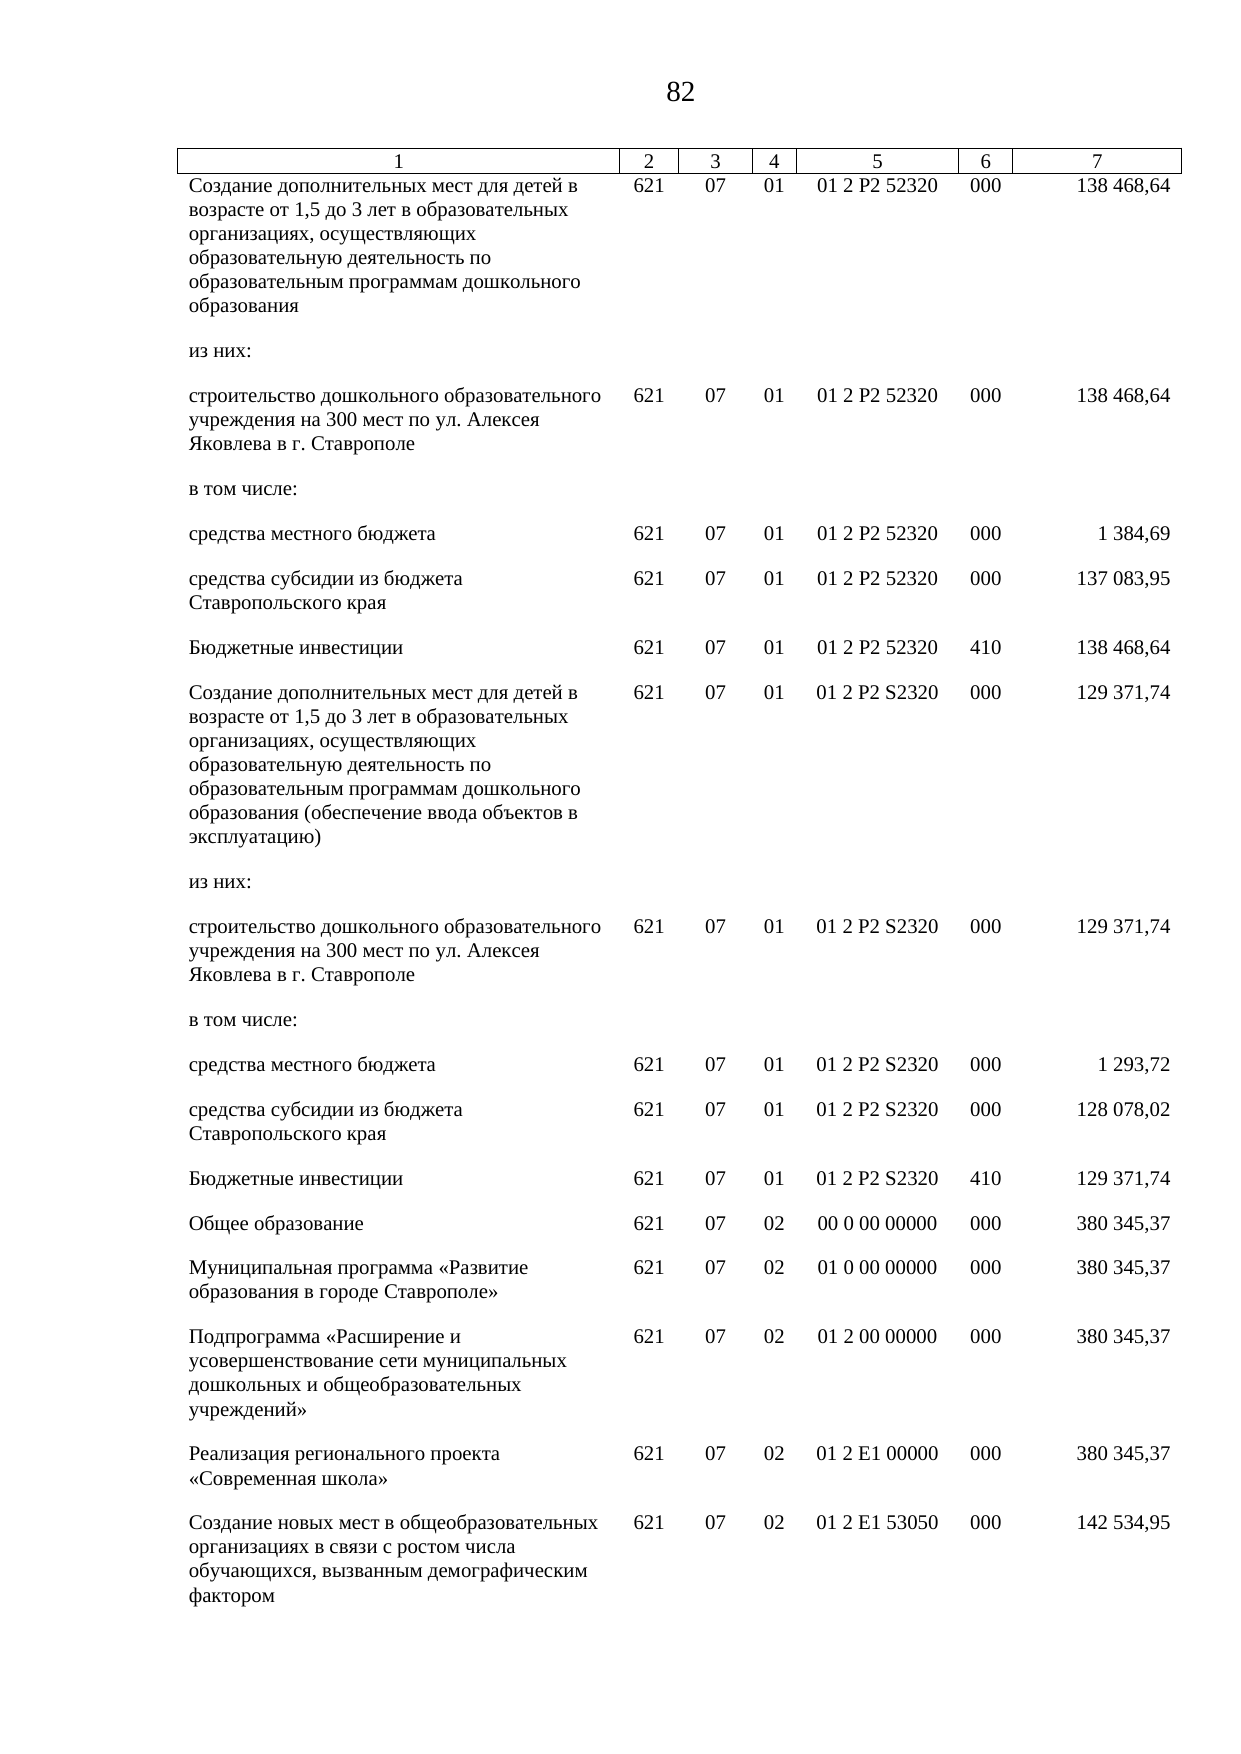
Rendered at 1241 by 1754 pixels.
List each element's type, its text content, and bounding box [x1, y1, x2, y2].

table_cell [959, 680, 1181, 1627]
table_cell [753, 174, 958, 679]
table_header 7 [1013, 149, 1181, 173]
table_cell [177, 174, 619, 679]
table_header 6 [959, 149, 1012, 173]
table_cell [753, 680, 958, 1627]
table_header 1 [178, 149, 619, 173]
table_header 5 [797, 149, 958, 173]
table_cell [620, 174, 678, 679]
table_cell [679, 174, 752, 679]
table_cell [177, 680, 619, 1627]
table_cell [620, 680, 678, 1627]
table_header 4 [753, 149, 796, 173]
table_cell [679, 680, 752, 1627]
table_header 3 [679, 149, 752, 173]
table_header 2 [620, 149, 678, 173]
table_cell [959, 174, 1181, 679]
